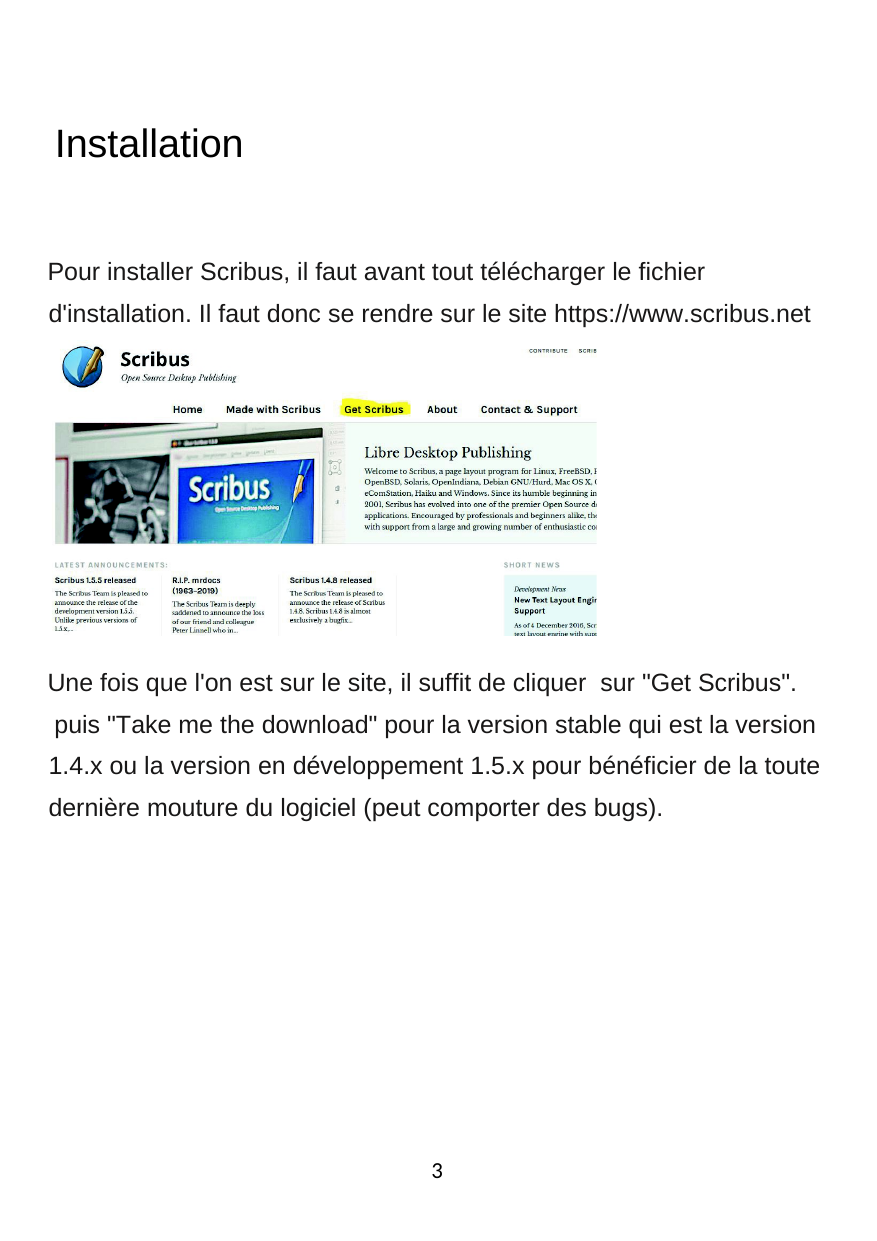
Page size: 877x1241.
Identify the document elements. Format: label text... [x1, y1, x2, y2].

picture [51, 340, 597, 636]
text Une fois que l'on est sur le site, il suffit de cliquer sur "Get Scribus". [47, 668, 847, 697]
text Pour installer Scribus, il faut avant tout télécharger le fichier d'installation. Il faut donc se rendre sur le site https://www.scribus.net [47, 257, 847, 327]
subtitle Installation [54, 120, 841, 166]
text puis "Take me the download" pour la version stable qui est la version 1.4.x ou la version en développement 1.5.x pour bénéficier de la toute dernière mouture du logiciel (peut comporter des bugs). [47, 710, 847, 822]
